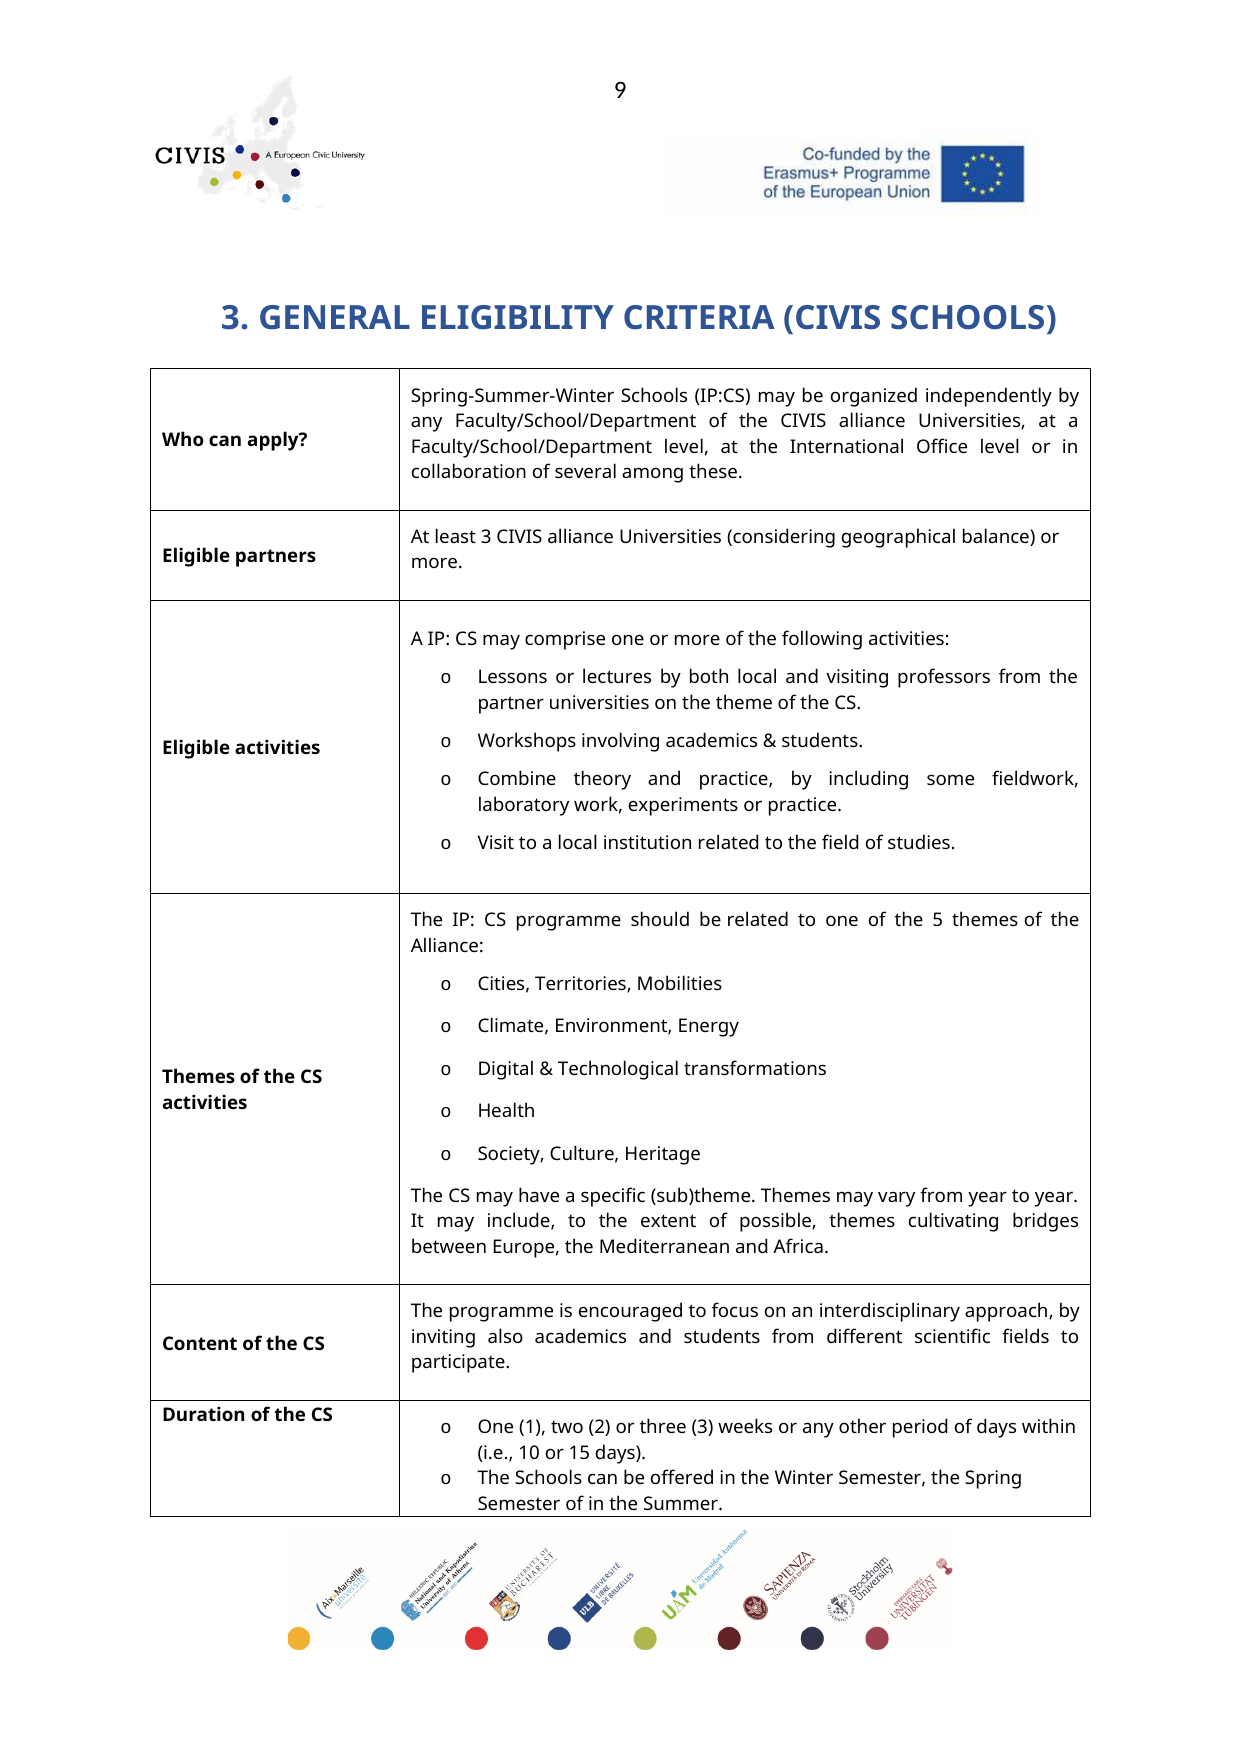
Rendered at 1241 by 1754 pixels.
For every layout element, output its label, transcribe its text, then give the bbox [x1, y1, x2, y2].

table_cell The IP: CS programme should be related to one of the 5 themes of the Alliance: Cities, Territories, Mobilities Climate, Environment, Energy Digital & Technological transformations Health Society, Culture, Heritage The CS may have a specific (sub)theme. Themes may vary from year to year. It may include, to the extent of possible, themes cultivating bridges between Europe, the Mediterranean and Africa. [400, 894, 1090, 1284]
table_header Who can apply? [151, 369, 399, 509]
table_cell Duration of the CS [151, 1401, 399, 1516]
picture [287, 1530, 953, 1650]
table_cell Themes of the CS activities [151, 894, 399, 1284]
table_cell Eligible partners [151, 511, 399, 599]
picture [150, 73, 370, 216]
table_cell The programme is encouraged to focus on an interdisciplinary approach, by inviting also academics and students from different scientific fields to participate. [400, 1285, 1090, 1400]
table_cell Content of the CS [151, 1285, 399, 1400]
table_cell At least 3 CIVIS alliance Universities (considering geographical balance) or more. [400, 511, 1090, 599]
picture [660, 132, 1037, 216]
subtitle GENERAL ELIGIBILITY CRITERIA (CIVIS SCHOOLS) [187, 294, 1090, 339]
table_cell Eligible activities [151, 601, 399, 893]
table_header Spring-Summer-Winter Schools (IP:CS) may be organized independently by any Faculty/School/Department of the CIVIS alliance Universities, at a Faculty/School/Department level, at the International Office level or in collaboration of several among these. [400, 369, 1090, 509]
table_cell A IP: CS may comprise one or more of the following activities: Lessons or lectures by both local and visiting professors from the partner universities on the theme of the CS. Workshops involving academics & students. Combine theory and practice, by including some fieldwork, laboratory work, experiments or practice. Visit to a local institution related to the field of studies. [400, 601, 1090, 893]
